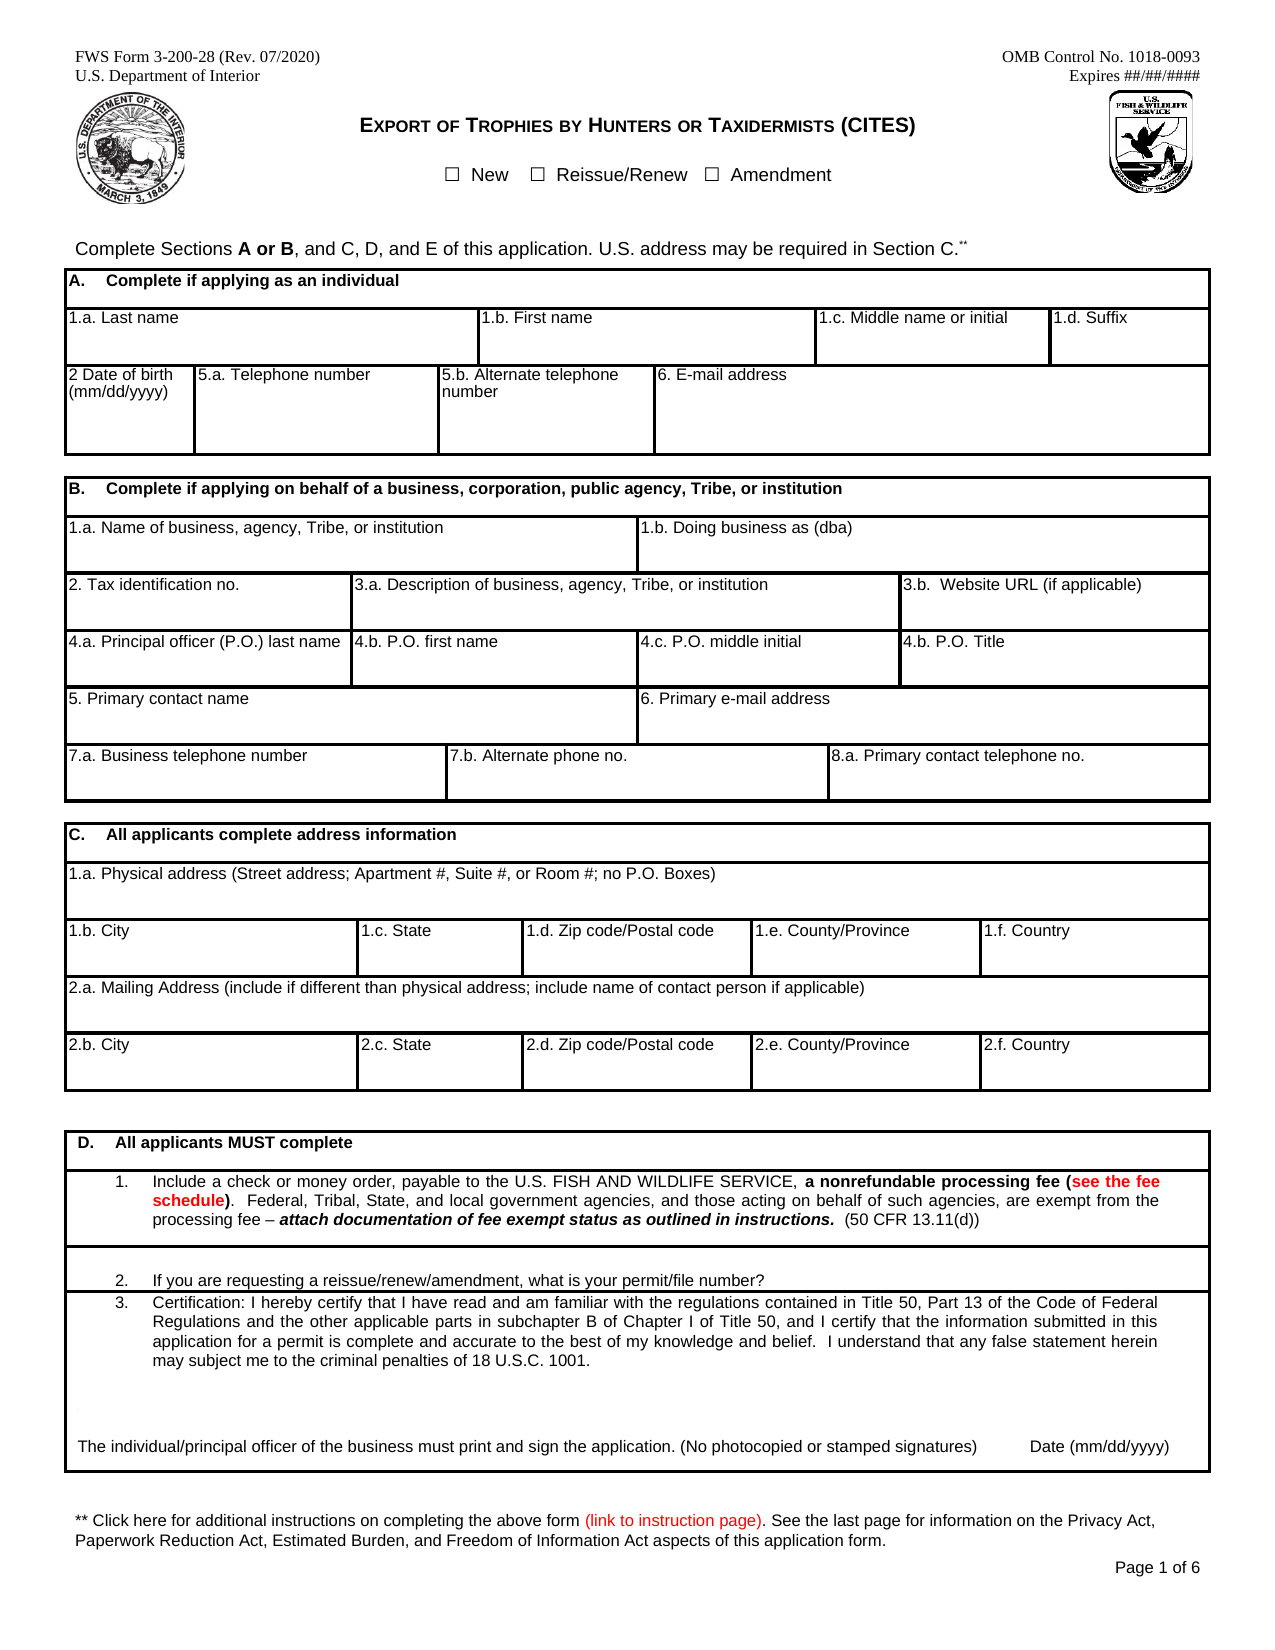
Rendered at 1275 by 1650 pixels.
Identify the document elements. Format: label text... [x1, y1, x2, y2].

table_header Complete if applying as an individual [67, 271, 1208, 307]
table_cell 8.a. Primary contact telephone no. [830, 746, 1208, 799]
table_cell 1.a. Physical address (Street address; Apartment #, Suite #, or Room #; no P.O. Boxes) [67, 864, 1208, 917]
table_cell 1.c. State [359, 921, 521, 974]
table_cell 6. E-mail address [656, 367, 1208, 453]
table_cell 2.e. County/Province [753, 1035, 979, 1088]
picture [1107, 90, 1193, 191]
text ** Click here for additional instructions on completing the above form (link to instruction page). See the last page for information on the Privacy Act, Paperwork Reduction Act, Estimated Burden, and Freedom of Information Act aspects of this application form. [75, 1511, 1200, 1549]
table_cell 1.f. Country [982, 921, 1208, 974]
table_cell 4.a. Principal officer (P.O.) last name [67, 632, 350, 685]
table_cell 3.a. Description of business, agency, Tribe, or institution [353, 575, 898, 628]
table_cell 2.d. Zip code/Postal code [524, 1035, 750, 1088]
table_cell 2.c. State [359, 1035, 521, 1088]
table_cell 6. Primary e-mail address [639, 689, 1208, 742]
table_cell 5.b. Alternate telephone number [440, 367, 653, 453]
table_cell 2 Date of birth (mm/dd/yyyy) [67, 367, 193, 453]
table_cell 4.b. P.O. first name [353, 632, 636, 685]
table_cell 5. Primary contact name [67, 689, 636, 742]
table_cell Include a check or money order, payable to the U.S. FISH AND WILDLIFE SERVICE, a nonrefundable processing fee (see the fee schedule). Federal, Tribal, State, and local government agencies, and those acting on behalf of such agencies, are exempt from the processing fee – attach documentation of fee exempt status as outlined in instructions. (50 CFR 13.11(d)) [67, 1172, 1208, 1245]
table_cell 7.b. Alternate phone no. [448, 746, 827, 799]
table_cell 1.b. Doing business as (dba) [639, 518, 1208, 571]
table_header All applicants complete address information [67, 825, 1208, 861]
table_cell 1.a. Last name [67, 310, 477, 364]
table_cell 1.e. County/Province [753, 921, 979, 974]
table_cell 4.b. P.O. Title [902, 632, 1208, 685]
table_cell Certification: I hereby certify that I have read and am familiar with the regulations contained in Title 50, Part 13 of the Code of Federal Regulations and the other applicable parts in subchapter B of Chapter I of Title 50, and I certify that the information submitted in this application for a permit is complete and accurate to the best of my knowledge and belief. I understand that any false statement herein may subject me to the criminal penalties of 18 U.S.C. 1001. The individual/principal officer of the business must print and sign the application. (No photocopied or stamped signatures) Date (mm/dd/yyyy) [67, 1293, 1208, 1470]
table_cell 2.b. City [67, 1035, 356, 1088]
table_cell 2.f. Country [982, 1035, 1208, 1088]
table_header All applicants MUST complete [67, 1133, 1208, 1169]
table_cell If you are requesting a reissue/renew/amendment, what is your permit/file number? [67, 1248, 1208, 1290]
table_cell 3.b. Website URL (if applicable) [902, 575, 1208, 628]
table_cell 7.a. Business telephone number [67, 746, 445, 799]
table_cell 1.d. Zip code/Postal code [524, 921, 750, 974]
table_cell 1.a. Name of business, agency, Tribe, or institution [67, 518, 636, 571]
table_cell 2.a. Mailing Address (include if different than physical address; include name of contact person if applicable) [67, 978, 1208, 1031]
table_cell 5.a. Telephone number [196, 367, 437, 453]
table_cell 1.b. City [67, 921, 356, 974]
picture [75, 92, 185, 202]
table_cell 4.c. P.O. middle initial [639, 632, 898, 685]
table_cell 1.c. Middle name or initial [817, 310, 1048, 364]
table_header Complete if applying on behalf of a business, corporation, public agency, Tribe, or institution [67, 479, 1208, 514]
table_cell 1.b. First name [480, 310, 814, 364]
table_cell 2. Tax identification no. [67, 575, 350, 628]
table_cell 1.d. Suffix [1052, 310, 1208, 364]
text Complete Sections A or B, and C, D, and E of this application. U.S. address may be required in Section C.** [75, 238, 1200, 260]
